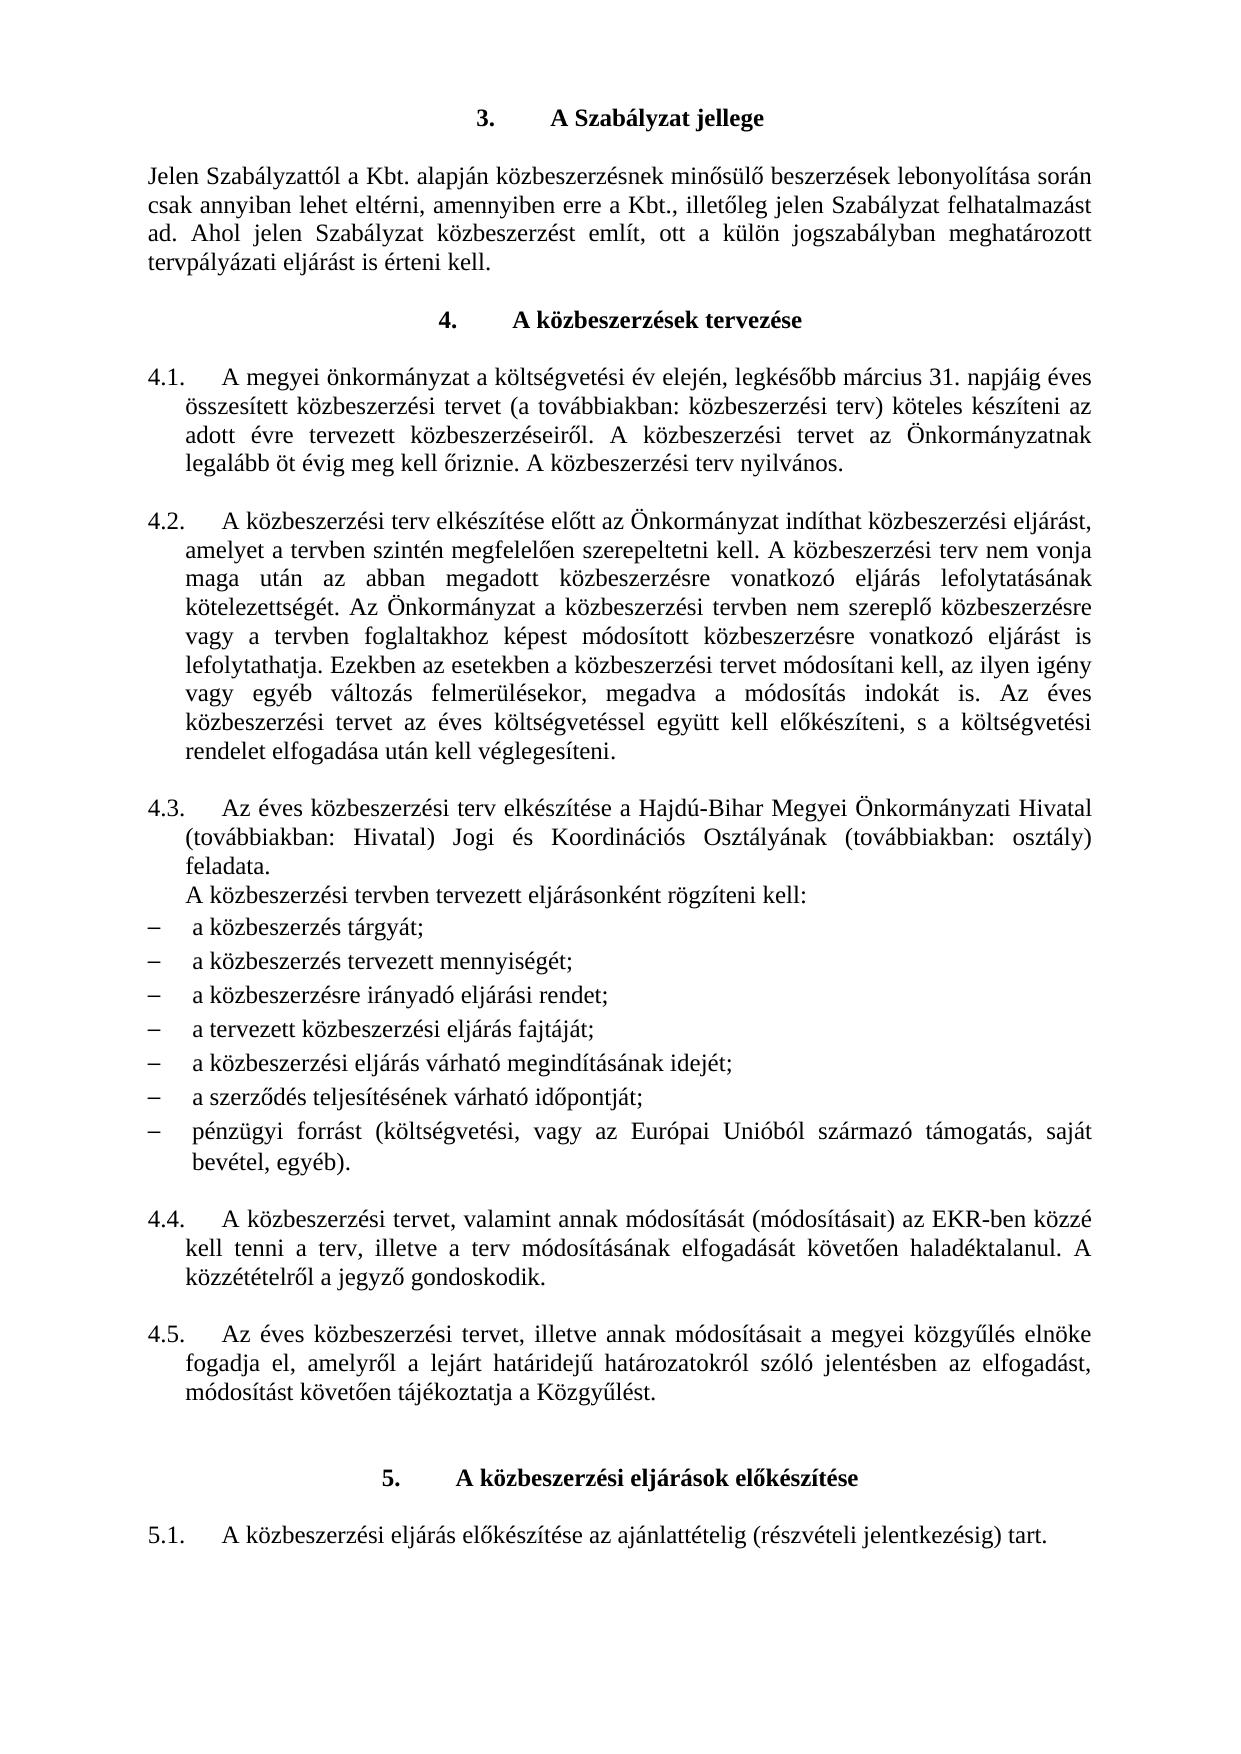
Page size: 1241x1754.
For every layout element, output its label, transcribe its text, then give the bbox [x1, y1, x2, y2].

text Jelen Szabályzattól a Kbt. alapján közbeszerzésnek minősülő beszerzések lebonyolítása során csak annyiban lehet eltérni, amennyiben erre a Kbt., illetőleg jelen Szabályzat felhatalmazást ad. Ahol jelen Szabályzat közbeszerzést említ, ott a külön jogszabályban meghatározott tervpályázati eljárást is érteni kell. [148, 161, 1093, 276]
list a szerződés teljesítésének várható időpontját; [148, 1079, 1093, 1113]
text A közbeszerzési tervben tervezett eljárásonként rögzíteni kell: [185, 880, 1093, 908]
list a közbeszerzési eljárás várható megindításának idejét; [148, 1045, 1093, 1079]
text 5. A közbeszerzési eljárások előkészítése [148, 1463, 1093, 1492]
list A közbeszerzési tervet, valamint annak módosítását (módosításait) az EKR-ben közzé kell tenni a terv, illetve a terv módosításának elfogadását követően haladéktalanul. A közzétételről a jegyző gondoskodik. [148, 1204, 1093, 1291]
list a közbeszerzés tervezett mennyiségét; [148, 942, 1093, 977]
list pénzügyi forrást (költségvetési, vagy az Európai Unióból származó támogatás, saját bevétel, egyéb). [148, 1113, 1093, 1176]
text 4. A közbeszerzések tervezése [148, 305, 1093, 333]
list A megyei önkormányzat a költségvetési év elején, legkésőbb március 31. napjáig éves összesített közbeszerzési tervet (a továbbiakban: közbeszerzési terv) köteles készíteni az adott évre tervezett közbeszerzéseiről. A közbeszerzési tervet az Önkormányzatnak legalább öt évig meg kell őriznie. A közbeszerzési terv nyilvános. [148, 362, 1093, 477]
list A közbeszerzési eljárás előkészítése az ajánlattételig (részvételi jelentkezésig) tart. [148, 1521, 1093, 1549]
list Az éves közbeszerzési terv elkészítése a Hajdú-Bihar Megyei Önkormányzati Hivatal (továbbiakban: Hivatal) Jogi és Koordinációs Osztályának (továbbiakban: osztály) feladata. [148, 793, 1093, 880]
list a tervezett közbeszerzési eljárás fajtáját; [148, 1011, 1093, 1045]
list a közbeszerzésre irányadó eljárási rendet; [148, 977, 1093, 1011]
list a közbeszerzés tárgyát; [148, 908, 1093, 942]
text 3. A Szabályzat jellege [148, 103, 1093, 132]
list A közbeszerzési terv elkészítése előtt az Önkormányzat indíthat közbeszerzési eljárást, amelyet a tervben szintén megfelelően szerepeltetni kell. A közbeszerzési terv nem vonja maga után az abban megadott közbeszerzésre vonatkozó eljárás lefolytatásának kötelezettségét. Az Önkormányzat a közbeszerzési tervben nem szereplő közbeszerzésre vagy a tervben foglaltakhoz képest módosított közbeszerzésre vonatkozó eljárást is lefolytathatja. Ezekben az esetekben a közbeszerzési tervet módosítani kell, az ilyen igény vagy egyéb változás felmerülésekor, megadva a módosítás indokát is. Az éves közbeszerzési tervet az éves költségvetéssel együtt kell előkészíteni, s a költségvetési rendelet elfogadása után kell véglegesíteni. [148, 506, 1093, 765]
list Az éves közbeszerzési tervet, illetve annak módosításait a megyei közgyűlés elnöke fogadja el, amelyről a lejárt határidejű határozatokról szóló jelentésben az elfogadást, módosítást követően tájékoztatja a Közgyűlést. [148, 1319, 1093, 1406]
